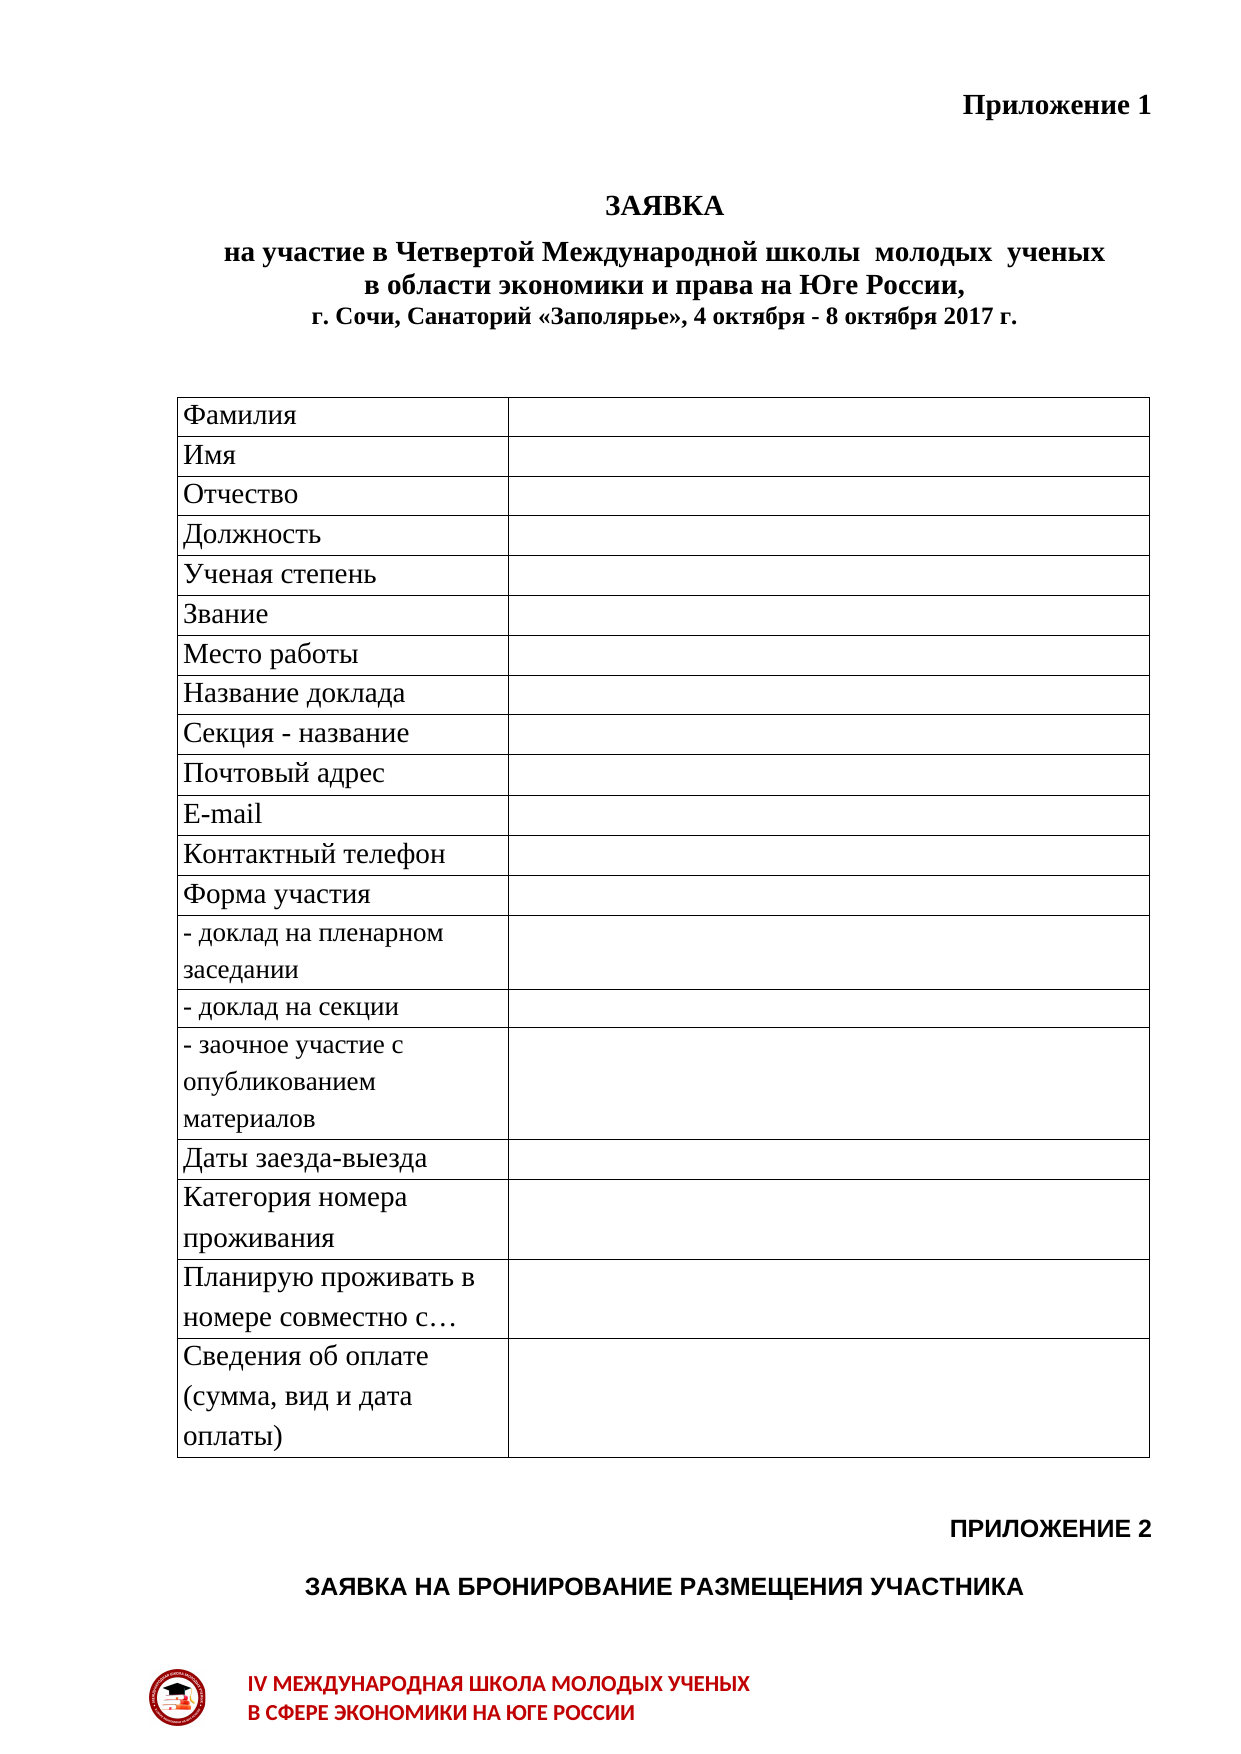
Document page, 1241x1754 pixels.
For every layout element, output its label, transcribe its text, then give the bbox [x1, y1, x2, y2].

table_cell [509, 916, 1149, 989]
table_cell - доклад на пленарном заседании [178, 916, 508, 989]
table_cell Звание [178, 596, 508, 635]
table_cell - заочное участие с опубликованием материалов [178, 1028, 508, 1139]
table_cell Имя [178, 437, 508, 476]
table_cell [509, 636, 1149, 674]
table_cell Название доклада [178, 676, 508, 714]
table_cell [509, 516, 1149, 555]
table_cell [509, 715, 1149, 754]
table_cell [509, 1180, 1149, 1258]
text ЗАЯВКА [177, 188, 1152, 221]
table_cell [509, 556, 1149, 595]
text на участие в Четвертой Международной школы молодых ученых [177, 234, 1152, 267]
table_cell Место работы [178, 636, 508, 674]
table_cell Контактный телефон [178, 836, 508, 875]
table_cell [509, 1140, 1149, 1178]
table_cell [509, 836, 1149, 875]
table_cell [509, 876, 1149, 915]
text Приложение 1 [177, 87, 1152, 121]
table_header Фамилия [178, 398, 508, 436]
table_cell [509, 477, 1149, 515]
text ПРИЛОЖЕНИЕ 2 [177, 1514, 1152, 1543]
text г. Сочи, Санаторий «Заполярье», 4 октября - 8 октября 2017 г. [177, 301, 1152, 330]
table_cell Ученая степень [178, 556, 508, 595]
table_cell Форма участия [178, 876, 508, 915]
table_cell Почтовый адрес [178, 755, 508, 795]
table_cell Отчество [178, 477, 508, 515]
table_cell Планирую проживать в номере совместно с… [178, 1260, 508, 1338]
table_cell - доклад на секции [178, 990, 508, 1027]
table_cell Категория номера проживания [178, 1180, 508, 1258]
table_cell Секция - название [178, 715, 508, 754]
table_cell E-mail [178, 796, 508, 835]
text ЗАЯВКА НА БРОНИРОВАНИЕ РАЗМЕЩЕНИЯ УЧАСТНИКА [177, 1572, 1152, 1600]
table_cell [509, 990, 1149, 1027]
table_cell [509, 437, 1149, 476]
table_cell [509, 596, 1149, 635]
table_cell [509, 1260, 1149, 1338]
table_header [509, 398, 1149, 436]
text в области экономики и права на Юге России, [177, 267, 1152, 301]
picture [149, 1669, 206, 1726]
table_cell Сведения об оплате (сумма, вид и дата оплаты) [178, 1339, 508, 1457]
table_cell [509, 755, 1149, 795]
table_cell [509, 676, 1149, 714]
table_cell Даты заезда-выезда [178, 1140, 508, 1178]
table_cell [509, 1339, 1149, 1457]
table_cell [509, 1028, 1149, 1139]
table_cell Должность [178, 516, 508, 555]
table_cell [509, 796, 1149, 835]
